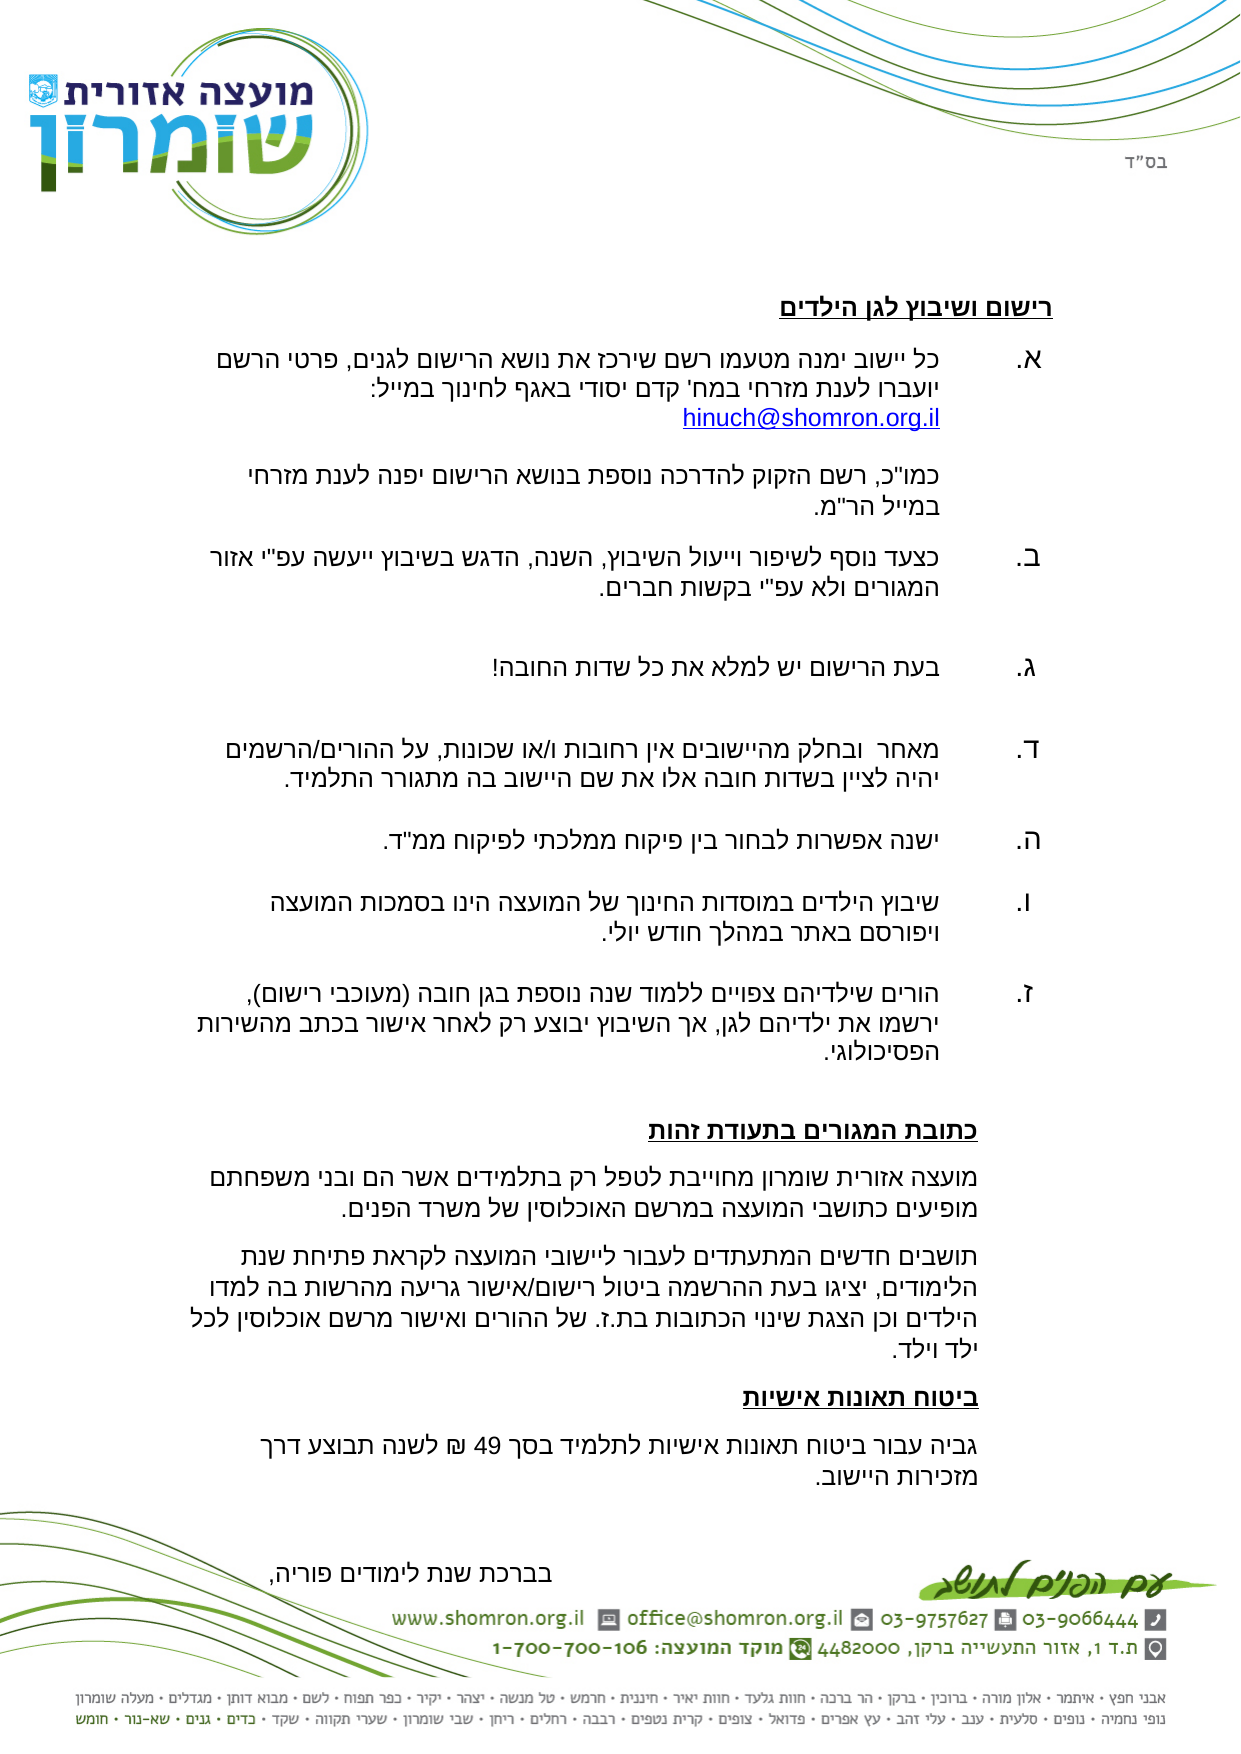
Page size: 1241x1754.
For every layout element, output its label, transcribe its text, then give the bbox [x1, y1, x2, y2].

list הורים שילדיהם צפויים ללמוד שנה נוספת בגן חובה (מעוכבי רישום), ירשמו את ילדיהם לגן, אך השיבוץ יבוצע רק לאחר אישור בכתב מהשירות הפסיכולוגי. [187, 975, 1015, 1066]
text כתובת המגורים בתעודת זהות [187, 1116, 1053, 1144]
text בברכת שנת לימודים פוריה, [187, 1559, 753, 1588]
picture [0, 0, 1241, 1754]
text מועצה אזורית שומרון מחוייבת לטפל רק בתלמידים אשר הם ובני משפחתם מופיעים כתושבי המועצה במרשם האוכלוסין של משרד הפנים. [187, 1163, 1053, 1223]
text תושבים חדשים המתעתדים לעבור ליישובי המועצה לקראת פתיחת שנת הלימודים, יציגו בעת ההרשמה ביטול רישום/אישור גריעה מהרשות בה למדו הילדים וכן הצגת שינוי הכתובות בת.ז. של ההורים ואישור מרשם אוכלוסין לכל ילד וילד. [187, 1242, 1053, 1364]
text ביטוח תאונות אישיות [187, 1383, 1053, 1412]
list שיבוץ הילדים במוסדות החינוך של המועצה הינו בסמכות המועצה ויפורסם באתר במהלך חודש יולי. [187, 884, 1015, 946]
text כמו"כ, רשם הזקוק להדרכה נוספת בנושא הרישום יפנה לענת מזרחי במייל הר"מ. [187, 461, 940, 520]
text רישום ושיבוץ לגן הילדים [187, 293, 1053, 322]
list כצעד נוסף לשיפור וייעול השיבוץ, השנה, הדגש בשיבוץ ייעשה עפ"י אזור המגורים ולא עפ"י בקשות חברים. [187, 539, 1015, 602]
list מאחר ובחלק מהיישובים אין רחובות ו/או שכונות, על ההורים/הרשמים יהיה לציין בשדות חובה אלו את שם היישוב בה מתגורר התלמיד. [187, 731, 1015, 793]
list בעת הרישום יש למלא את כל שדות החובה! [187, 649, 1015, 683]
list ישנה אפשרות לבחור בין פיקוח ממלכתי לפיקוח ממ"ד. [187, 822, 1015, 855]
text גביה עבור ביטוח תאונות אישיות לתלמיד בסך 49 ₪ לשנה תבוצע דרך מזכירות היישוב. [187, 1431, 979, 1490]
list כל יישוב ימנה מטעמו רשם שירכז את נושא הרישום לגנים, פרטי הרשם יועברו לענת מזרחי במח' קדם יסודי באגף לחינוך במייל: hinuch@shomron.org.il [187, 341, 1015, 432]
